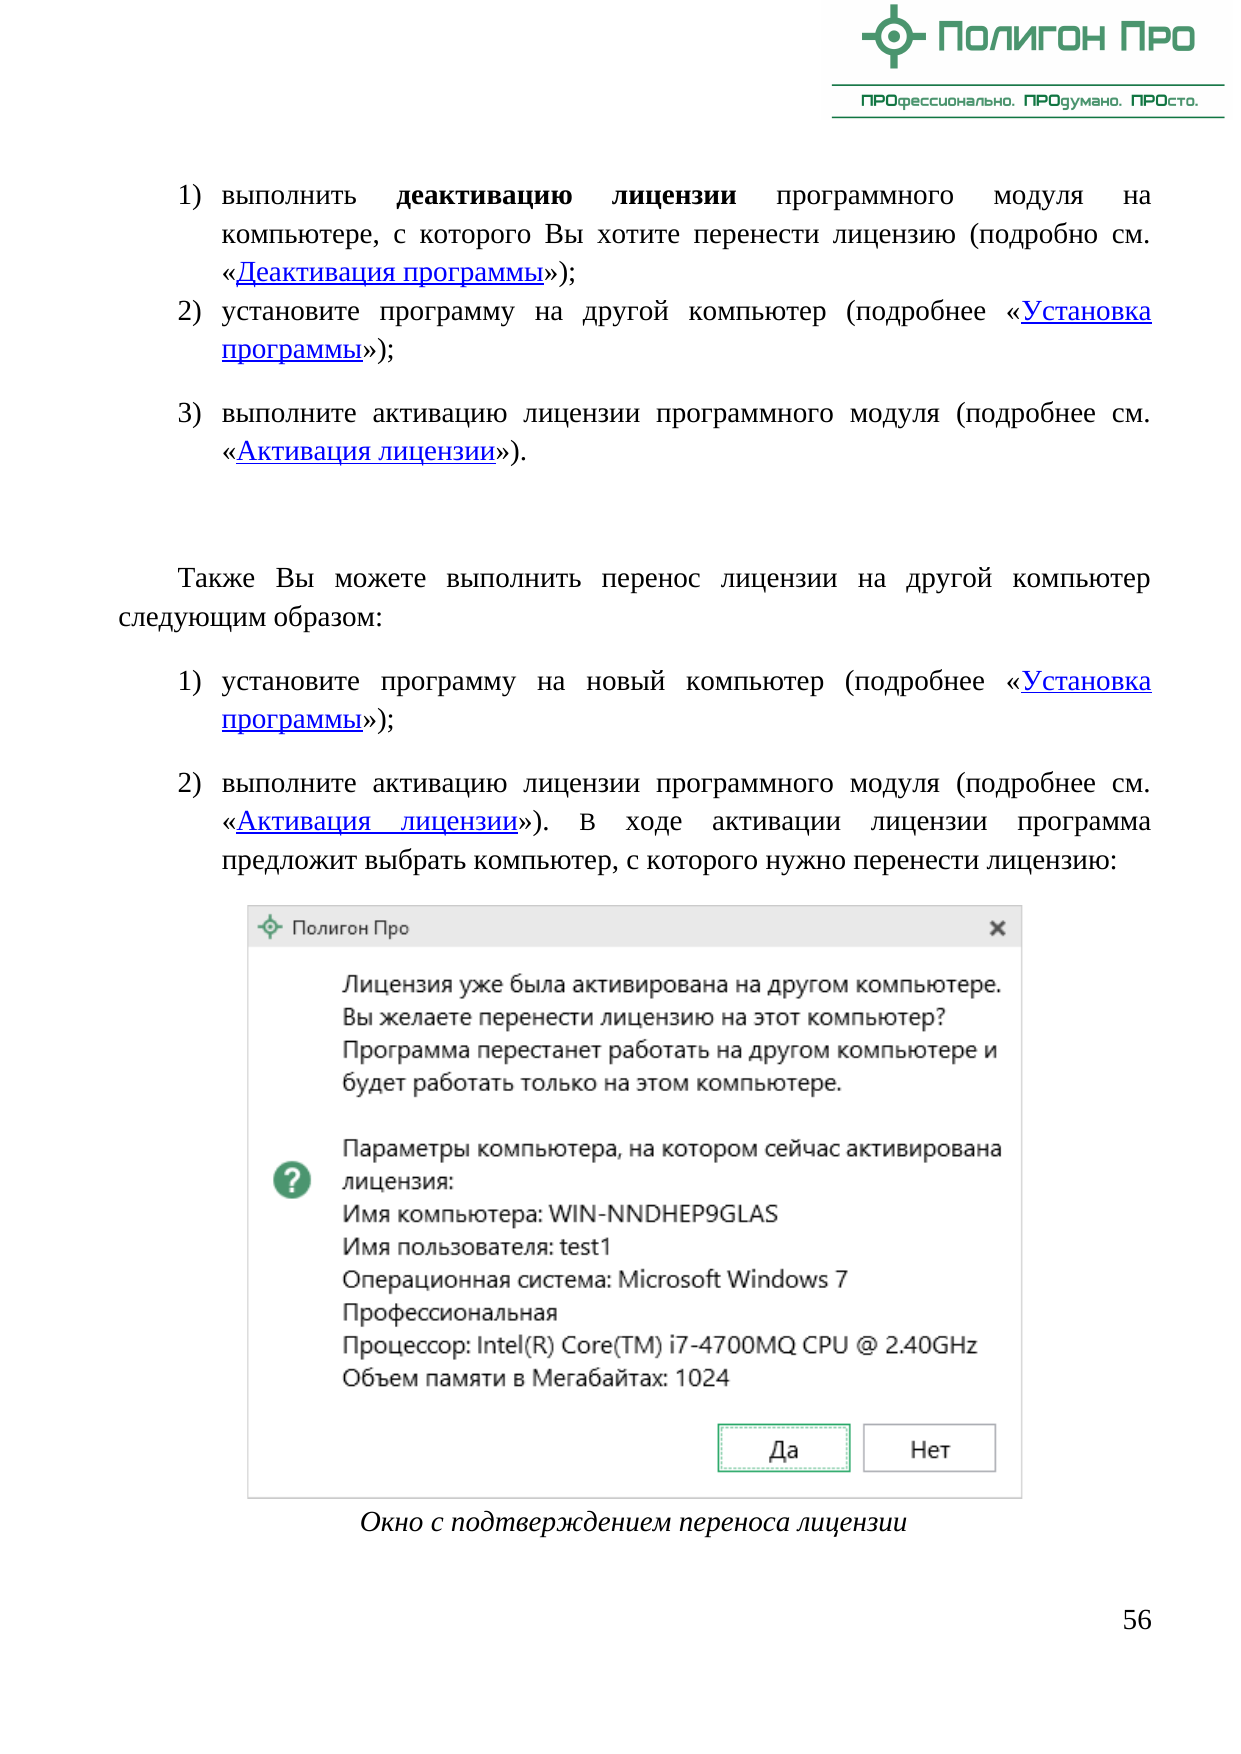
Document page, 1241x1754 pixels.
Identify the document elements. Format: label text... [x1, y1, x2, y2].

list установите программу на другой компьютер (подробнее «Установка программы»); [177, 293, 1152, 365]
list выполните активацию лицензии программного модуля (подробнее см. «Активация лицензии»). В ходе активации лицензии программа предложит выбрать компьютер, с которого нужно перенести лицензию: [177, 765, 1152, 875]
picture [247, 905, 1023, 1499]
list установите программу на новый компьютер (подробнее «Установка программы»); [177, 663, 1152, 735]
text Также Вы можете выполнить перенос лицензии на другой компьютер следующим образом: [118, 561, 1152, 633]
list выполнить деактивацию лицензии программного модуля на компьютере, с которого Вы хотите перенести лицензию (подробно см. «Деактивация программы»); [177, 177, 1152, 288]
picture [820, 0, 1234, 120]
list выполните активацию лицензии программного модуля (подробнее см. «Активация лицензии»). [177, 395, 1152, 467]
